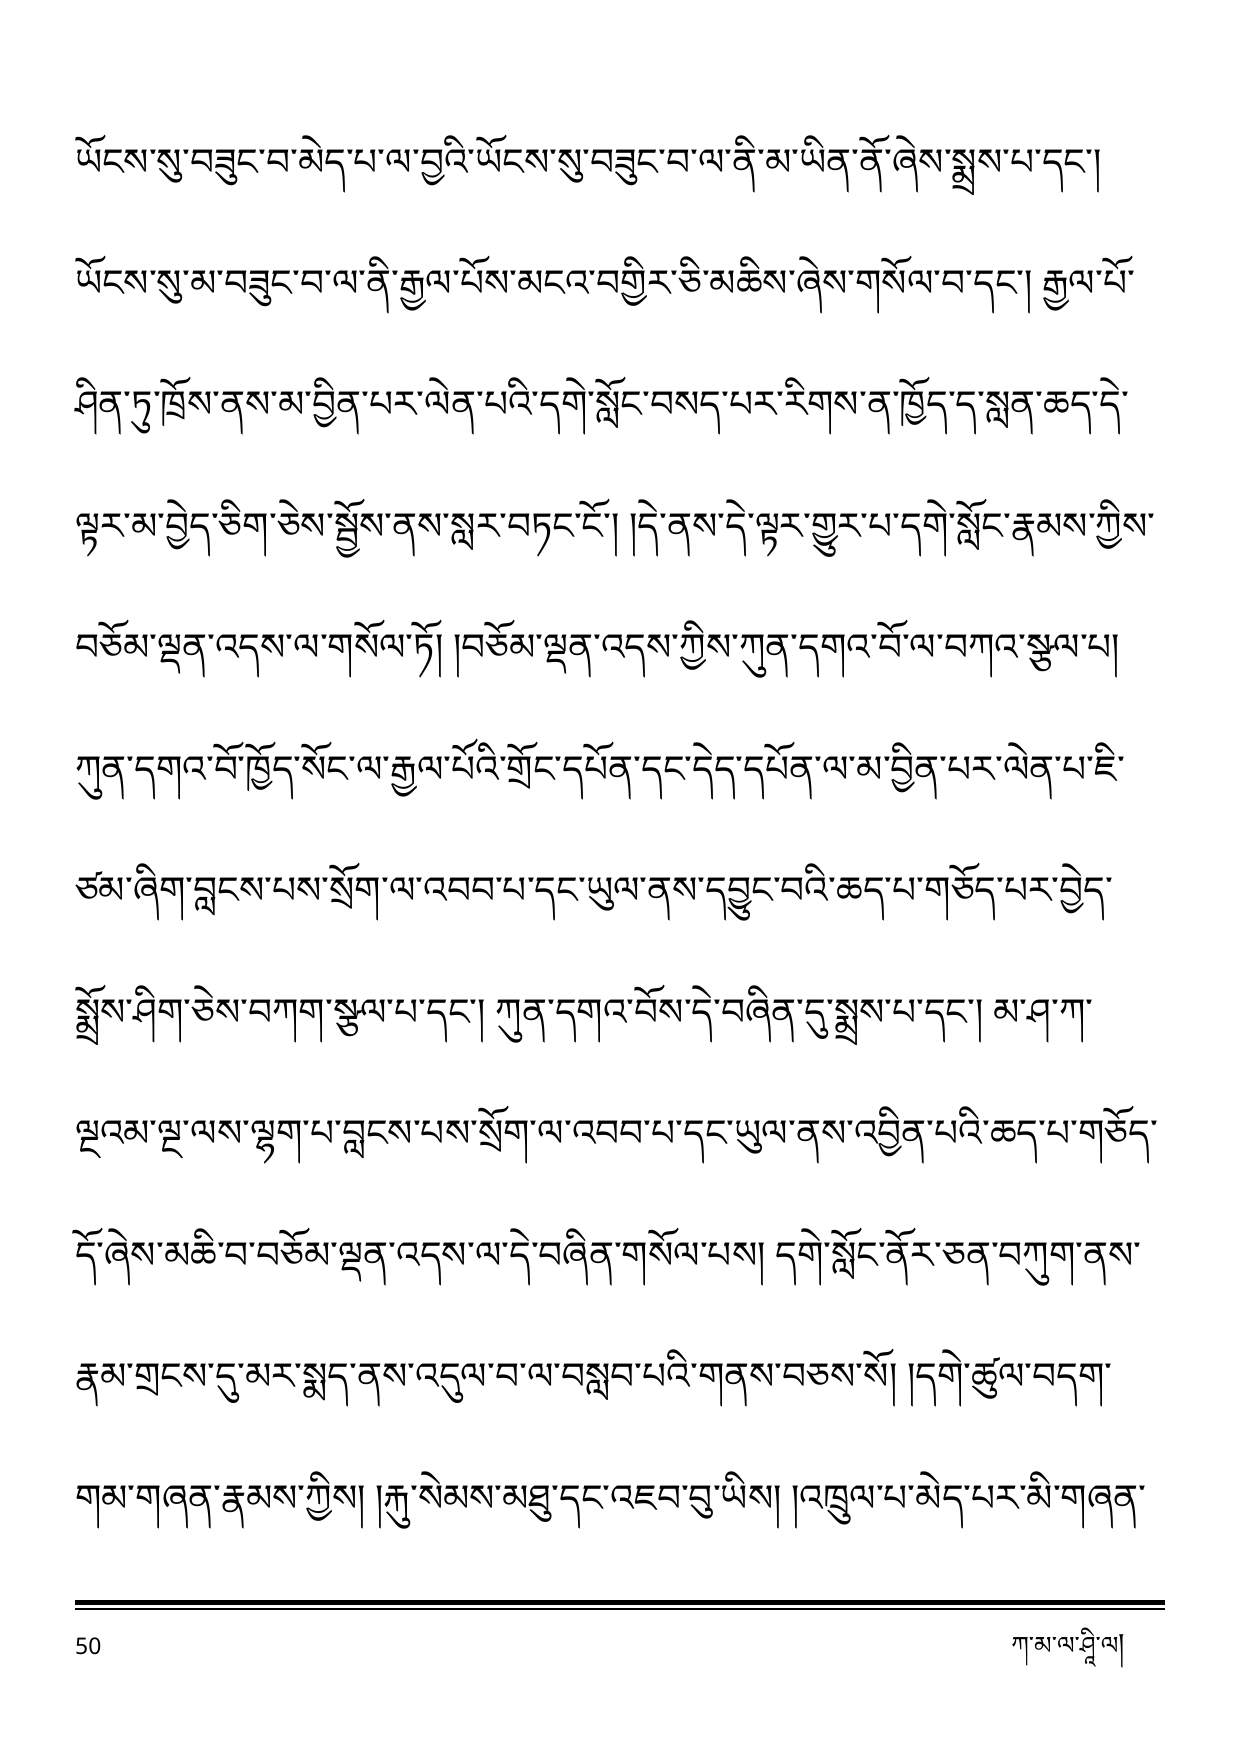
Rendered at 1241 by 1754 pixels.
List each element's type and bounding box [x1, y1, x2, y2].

text [75, 120, 1165, 1562]
